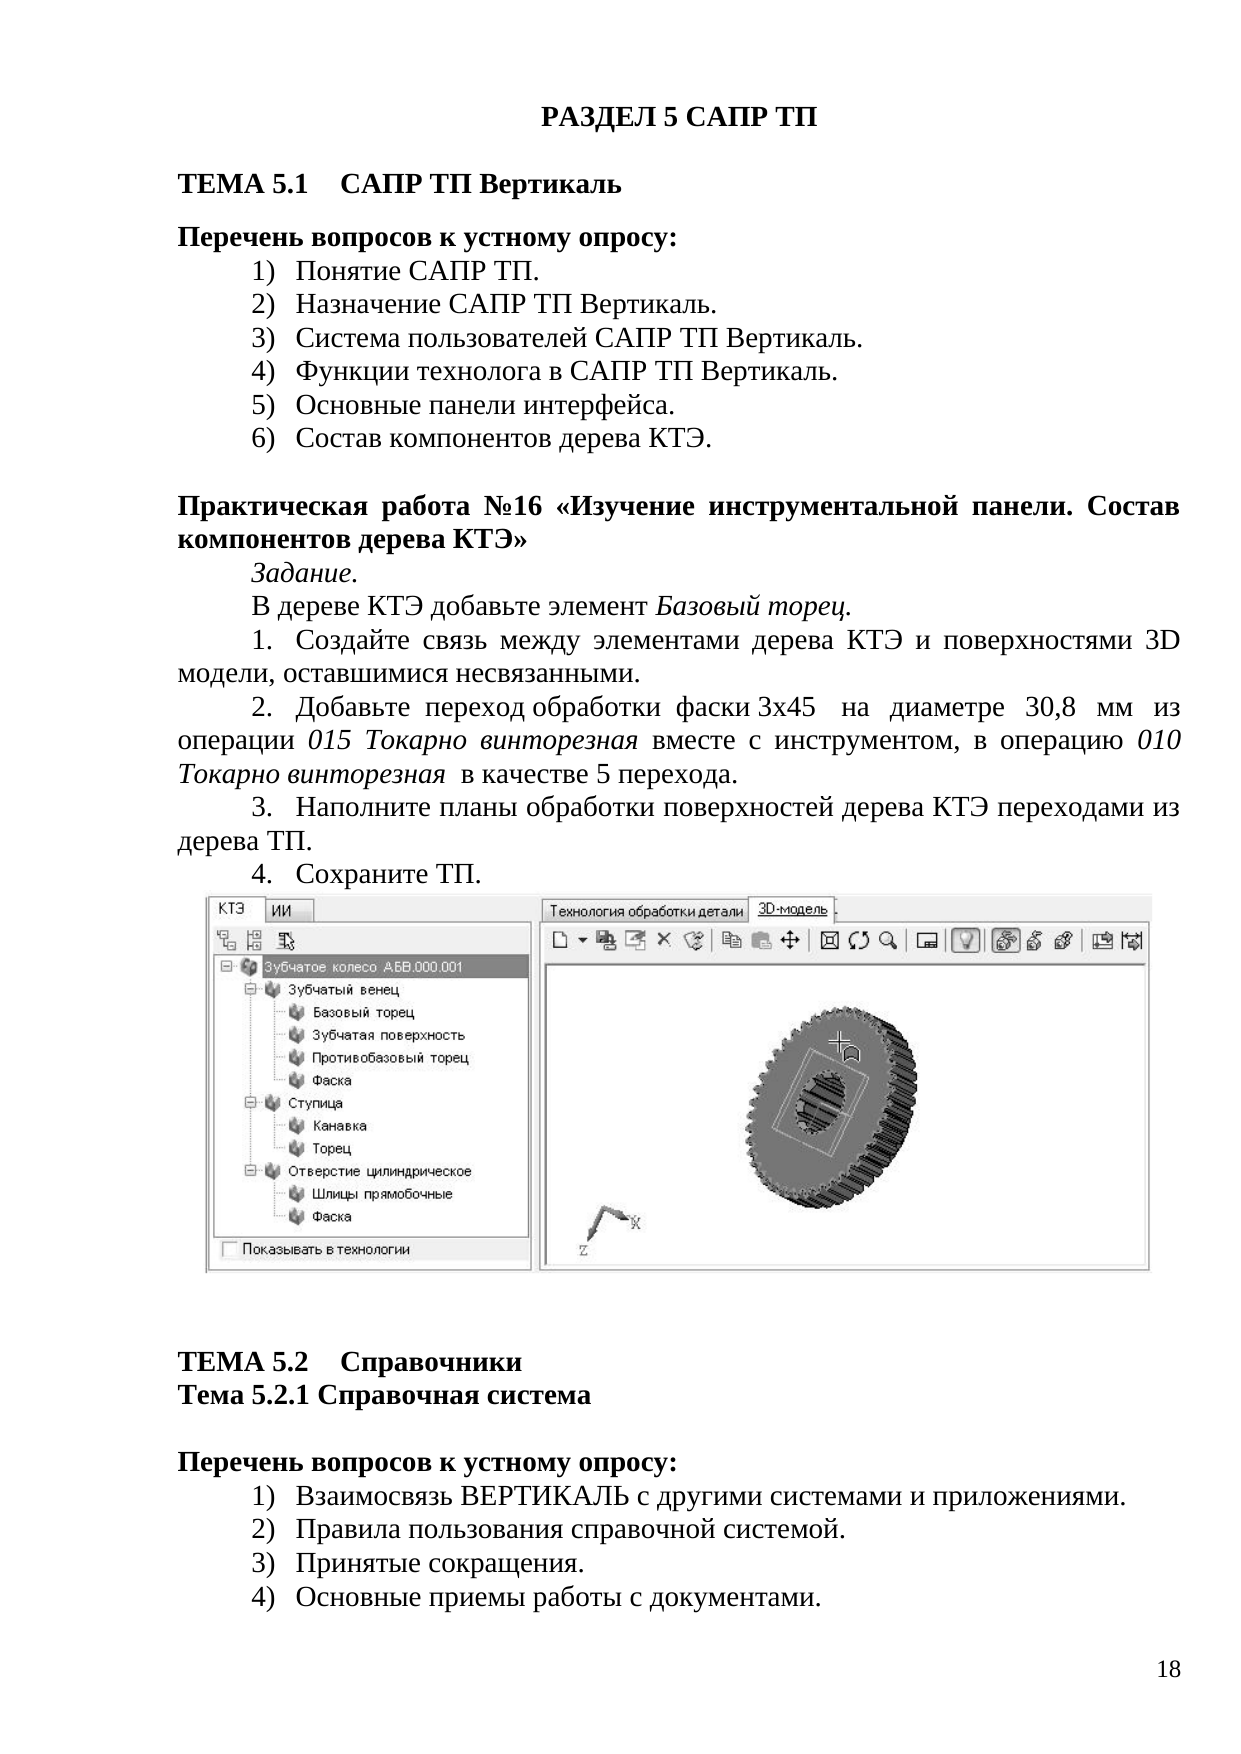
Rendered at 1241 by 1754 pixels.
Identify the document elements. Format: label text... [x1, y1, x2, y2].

text 4) Основные приемы работы с документами. [177, 1579, 1181, 1612]
subtitle ТЕМА 5.2 Справочники [177, 1344, 1181, 1377]
text 2) Назначение САПР ТП Вертикаль. [177, 286, 1181, 320]
text В дереве КТЭ добавьте элемент Базовый торец. [177, 588, 1181, 622]
subtitle ТЕМА 5.1 САПР ТП Вертикаль [177, 167, 1181, 200]
text Практическая работа №16 «Изучение инструментальной панели. Состав компонентов дерева КТЭ» [177, 488, 1181, 555]
text Перечень вопросов к устному опросу: [177, 219, 1181, 253]
text 4) Функции технолога в САПР ТП Вертикаль. [177, 353, 1181, 387]
text 5) Основные панели интерфейса. [177, 387, 1181, 421]
text 3) Система пользователей САПР ТП Вертикаль. [177, 320, 1181, 353]
list Сохраните ТП. [177, 857, 1181, 890]
text 1) Взаимосвязь ВЕРТИКАЛЬ с другими системами и приложениями. [177, 1478, 1181, 1512]
text 2) Правила пользования справочной системой. [177, 1512, 1181, 1545]
text 6) Состав компонентов дерева КТЭ. [177, 421, 1181, 454]
text Перечень вопросов к устному опросу: [177, 1444, 1181, 1478]
text Тема 5.2.1 Справочная система [177, 1377, 1181, 1411]
picture [202, 890, 1156, 1277]
text 3) Принятые сокращения. [177, 1545, 1181, 1579]
text 1) Понятие САПР ТП. [177, 253, 1181, 286]
list Создайте связь между элементами дерева КТЭ и поверхностями 3D модели, оставшимися несвязанными. [177, 622, 1181, 689]
subtitle РАЗДЕЛ 5 САПР ТП [177, 99, 1181, 133]
text 2. Добавьте переход обработки фаски 3х45 на диаметре 30,8 мм из операции 015 Токарно винторезная вместе с инструментом, в операцию 010 Токарно винторезная в качестве 5 перехода. [177, 689, 1181, 789]
list Наполните планы обработки поверхностей дерева КТЭ переходами из дерева ТП. [177, 789, 1181, 857]
text Задание. [177, 555, 1181, 588]
